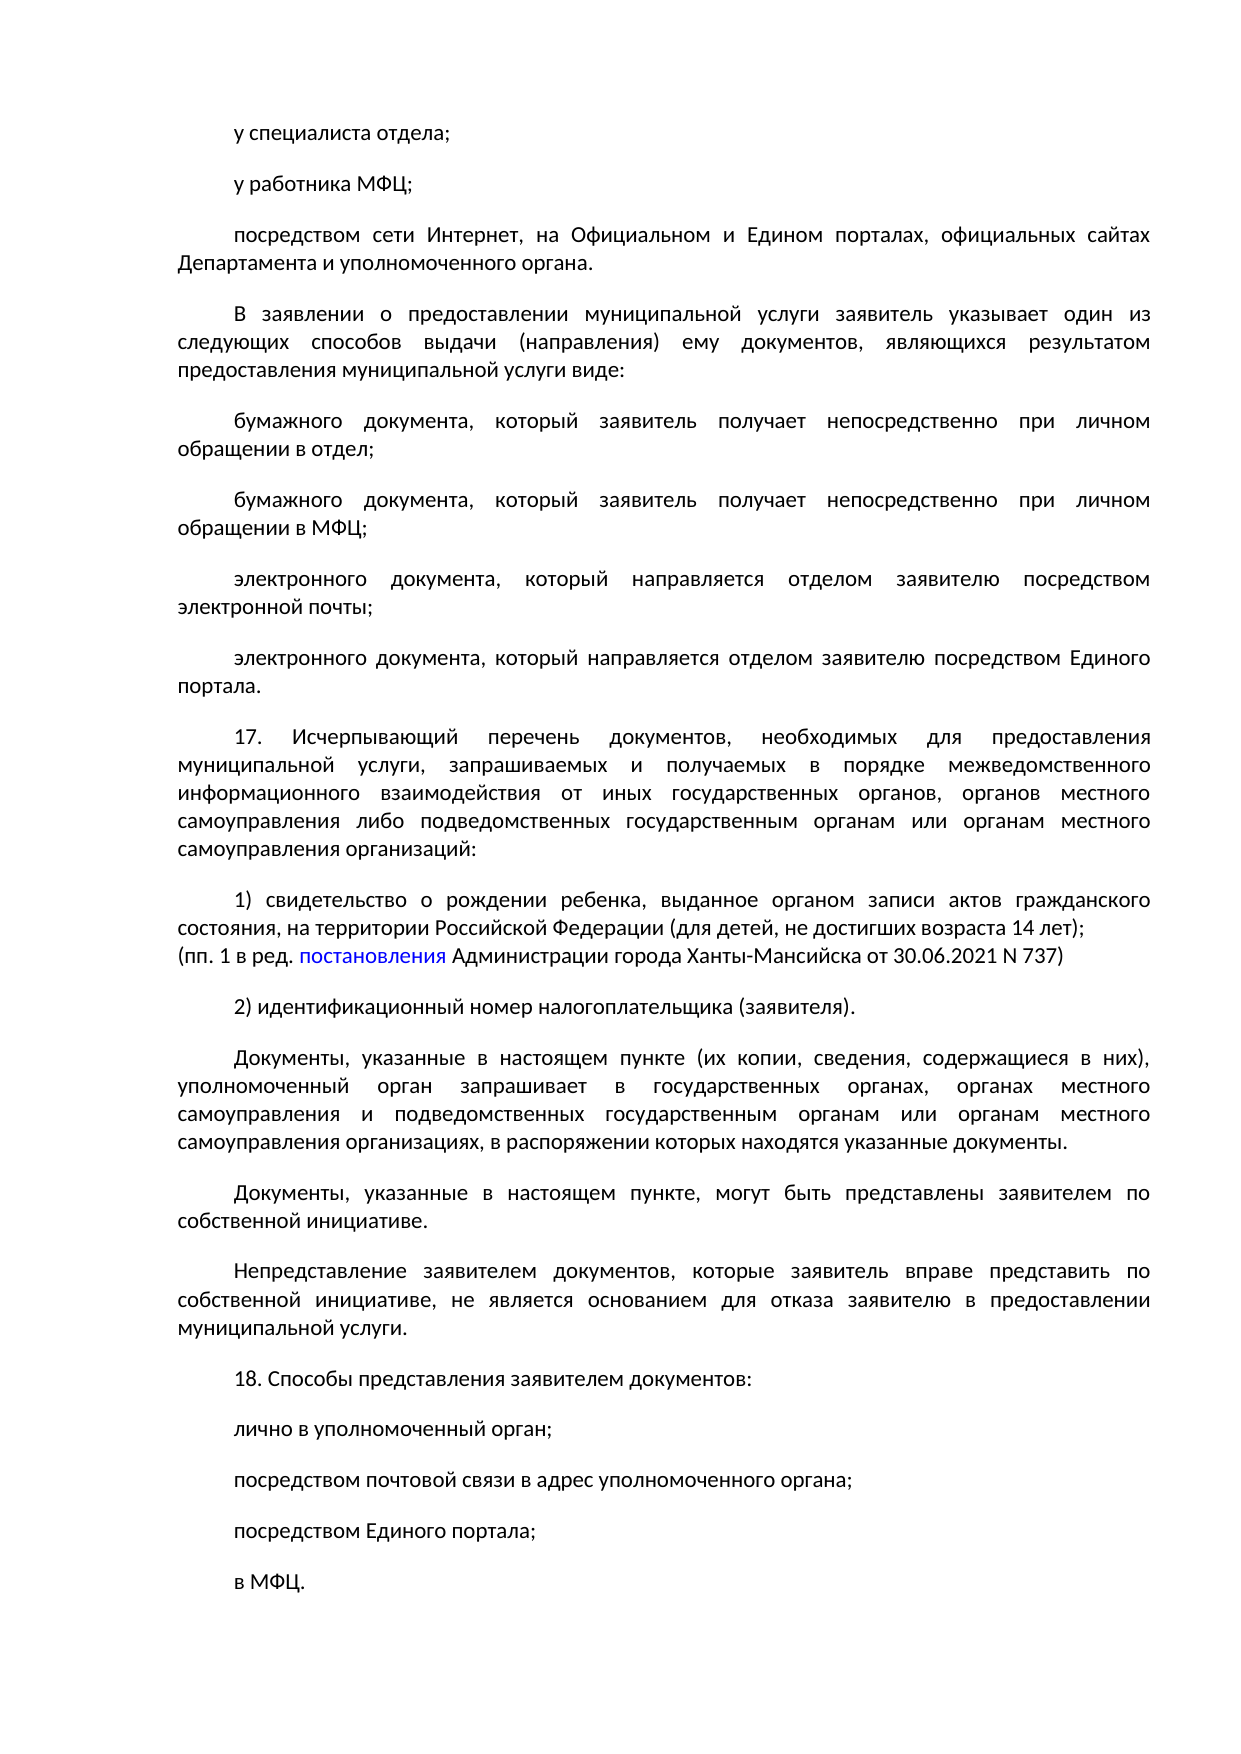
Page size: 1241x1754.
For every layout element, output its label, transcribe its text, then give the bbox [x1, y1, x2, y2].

text Документы, указанные в настоящем пункте (их копии, сведения, содержащиеся в них), уполномоченный орган запрашивает в государственных органах, органах местного самоуправления и подведомственных государственным органам или органам местного самоуправления организациях, в распоряжении которых находятся указанные документы. [177, 1043, 1152, 1155]
text лично в уполномоченный орган; [177, 1414, 1152, 1443]
text 17. Исчерпывающий перечень документов, необходимых для предоставления муниципальной услуги, запрашиваемых и получаемых в порядке межведомственного информационного взаимодействия от иных государственных органов, органов местного самоуправления либо подведомственных государственным органам или органам местного самоуправления организаций: [177, 722, 1152, 862]
text Документы, указанные в настоящем пункте, могут быть представлены заявителем по собственной инициативе. [177, 1178, 1152, 1234]
text 18. Способы представления заявителем документов: [177, 1364, 1152, 1392]
text 2) идентификационный номер налогоплательщика (заявителя). [177, 992, 1152, 1020]
text (пп. 1 в ред. постановления Администрации города Ханты-Мансийска от 30.06.2021 N 737) [177, 941, 1152, 969]
text электронного документа, который направляется отделом заявителю посредством электронной почты; [177, 564, 1152, 620]
text бумажного документа, который заявитель получает непосредственно при личном обращении в отдел; [177, 406, 1152, 462]
text у специалиста отдела; [177, 118, 1152, 146]
text электронного документа, который направляется отделом заявителю посредством Единого портала. [177, 643, 1152, 699]
text посредством почтовой связи в адрес уполномоченного органа; [177, 1466, 1152, 1493]
text 1) свидетельство о рождении ребенка, выданное органом записи актов гражданского состояния, на территории Российской Федерации (для детей, не достигших возраста 14 лет); [177, 885, 1152, 941]
text Непредставление заявителем документов, которые заявитель вправе представить по собственной инициативе, не является основанием для отказа заявителю в предоставлении муниципальной услуги. [177, 1257, 1152, 1341]
text посредством сети Интернет, на Официальном и Едином порталах, официальных сайтах Департамента и уполномоченного органа. [177, 220, 1152, 276]
text В заявлении о предоставлении муниципальной услуги заявитель указывает один из следующих способов выдачи (направления) ему документов, являющихся результатом предоставления муниципальной услуги виде: [177, 299, 1152, 383]
text у работника МФЦ; [177, 169, 1152, 197]
text посредством Единого портала; [177, 1516, 1152, 1544]
text бумажного документа, который заявитель получает непосредственно при личном обращении в МФЦ; [177, 485, 1152, 541]
text в МФЦ. [177, 1567, 1152, 1595]
